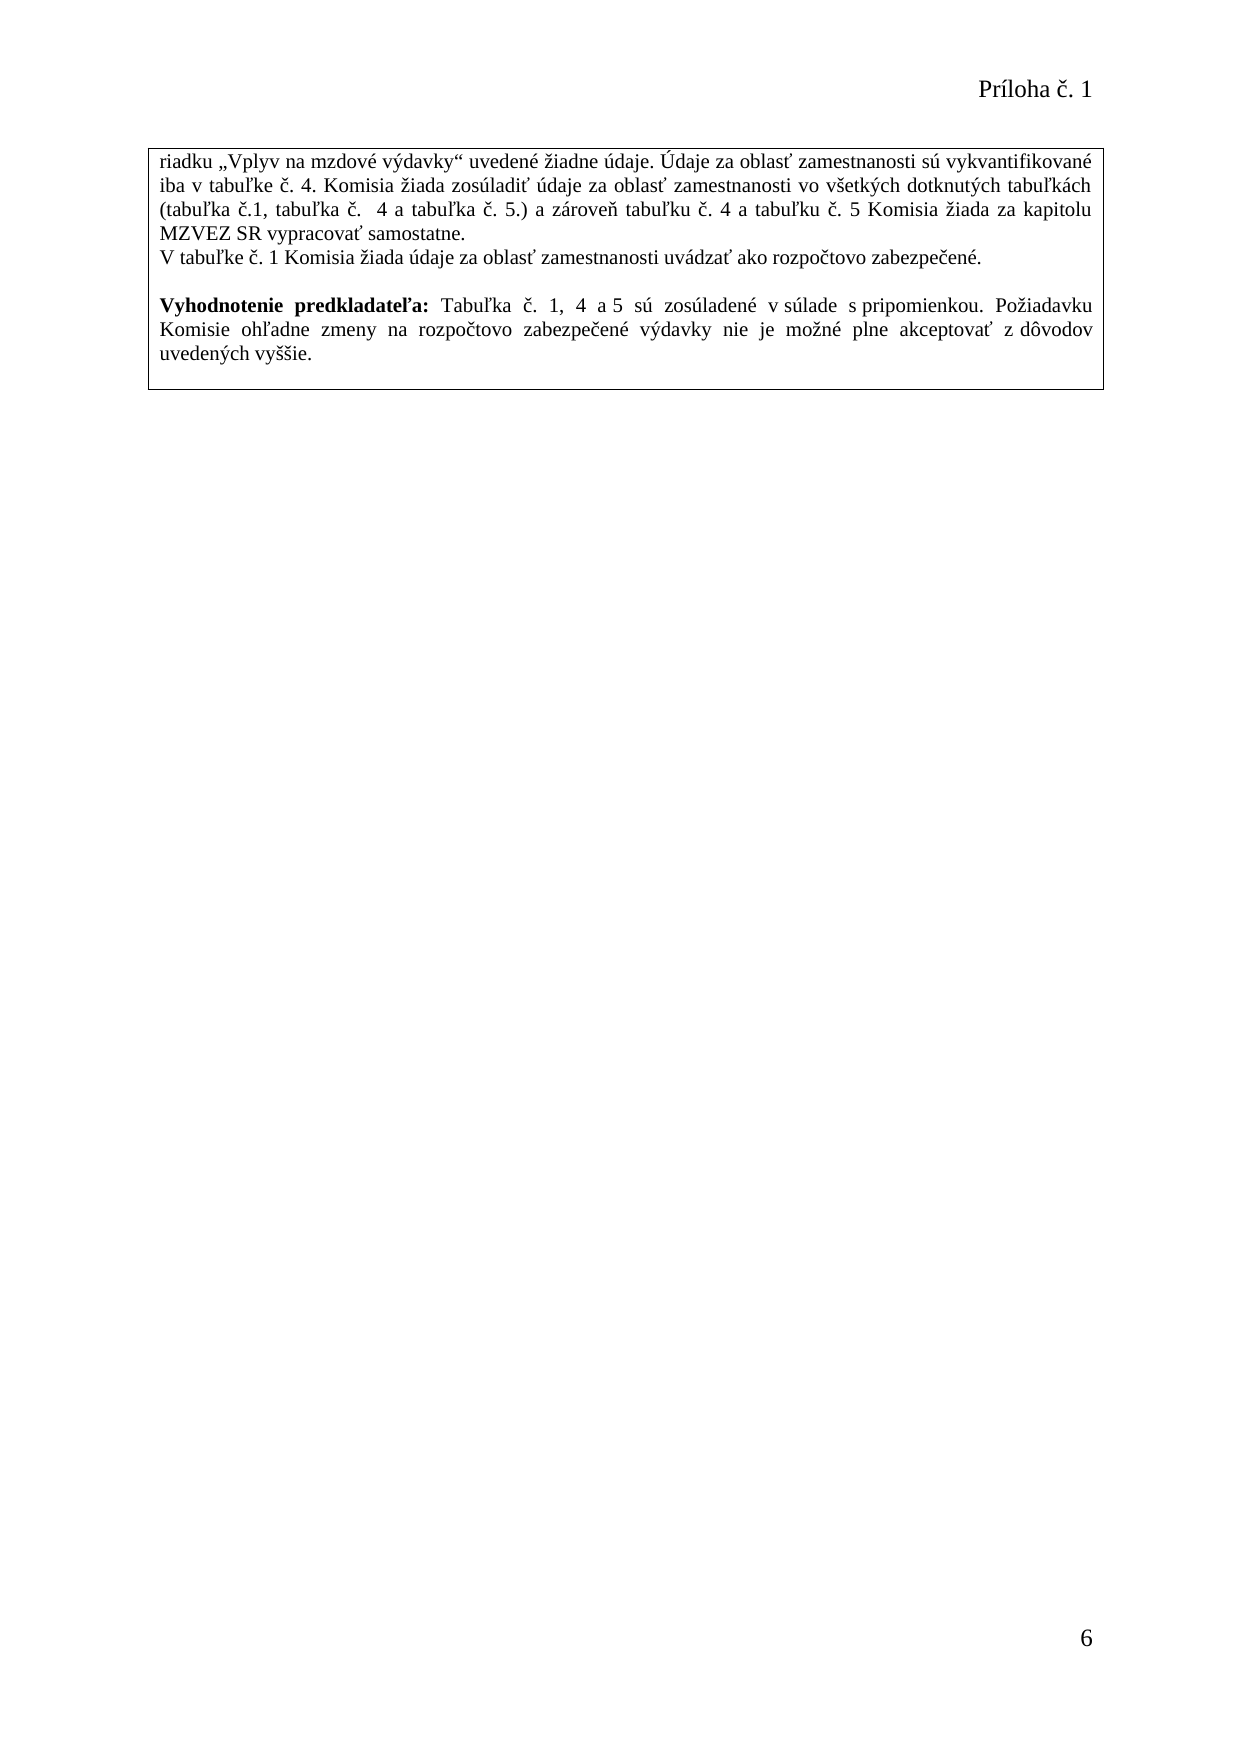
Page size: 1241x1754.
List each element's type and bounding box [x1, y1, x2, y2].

table_cell [149, 149, 1103, 389]
